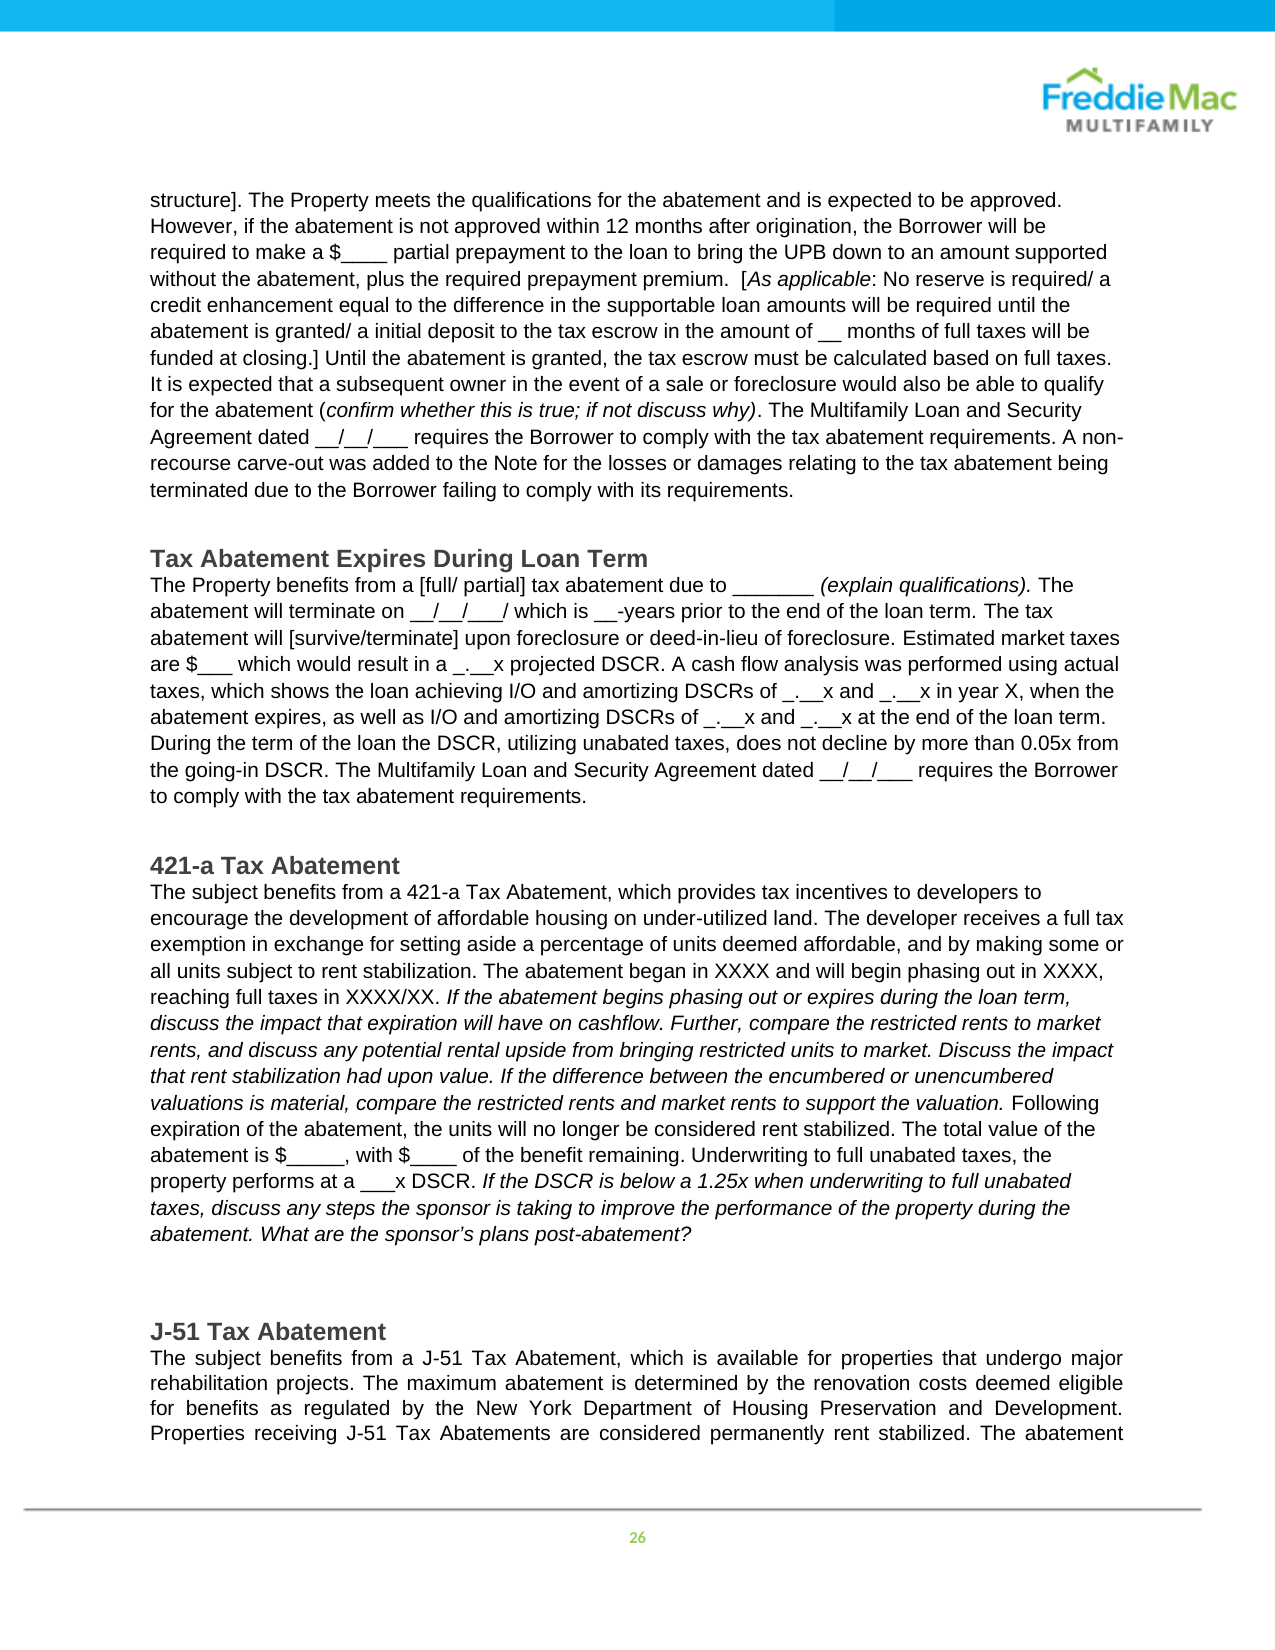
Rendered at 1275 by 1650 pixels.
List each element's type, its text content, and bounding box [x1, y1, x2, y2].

text The subject benefits from a 421-a Tax Abatement, which provides tax incentives to developers to encourage the development of affordable housing on under-utilized land. The developer receives a full tax exemption in exchange for setting aside a percentage of units deemed affordable, and by making some or all units subject to rent stabilization. The abatement began in XXXX and will begin phasing out in XXXX, reaching full taxes in XXXX/XX. If the abatement begins phasing out or expires during the loan term, discuss the impact that expiration will have on cashflow. Further, compare the restricted rents to market rents, and discuss any potential rental upside from bringing restricted units to market. Discuss the impact that rent stabilization had upon value. If the difference between the encumbered or unencumbered valuations is material, compare the restricted rents and market rents to support the valuation. Following expiration of the abatement, the units will no longer be considered rent stabilized. The total value of the abatement is $_____, with $____ of the benefit remaining. Underwriting to full unabated taxes, the property performs at a ___x DSCR. If the DSCR is below a 1.25x when underwriting to full unabated taxes, discuss any steps the sponsor is taking to improve the performance of the property during the abatement. What are the sponsor’s plans post-abatement? [150, 879, 1125, 1302]
subtitle Tax Abatement Expires During Loan Term [150, 544, 1125, 573]
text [150, 1346, 1125, 1445]
text The Property benefits from a [full/ partial] tax abatement due to _______ (explain qualifications). The abatement will terminate on __/__/___/ which is __-years prior to the end of the loan term. The tax abatement will [survive/terminate] upon foreclosure or deed-in-lieu of foreclosure. Estimated market taxes are $___ which would result in a _.__x projected DSCR. A cash flow analysis was performed using actual taxes, which shows the loan achieving I/O and amortizing DSCRs of _.__x and _.__x in year X, when the abatement expires, as well as I/O and amortizing DSCRs of _.__x and _.__x at the end of the loan term. During the term of the loan the DSCR, utilizing unabated taxes, does not decline by more than 0.05x from the going-in DSCR. The Multifamily Loan and Security Agreement dated __/__/___ requires the Borrower to comply with the tax abatement requirements. [150, 573, 1125, 836]
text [150, 187, 1125, 529]
subtitle J-51 Tax Abatement [150, 1317, 1125, 1346]
subtitle 421-a Tax Abatement [150, 851, 1125, 879]
